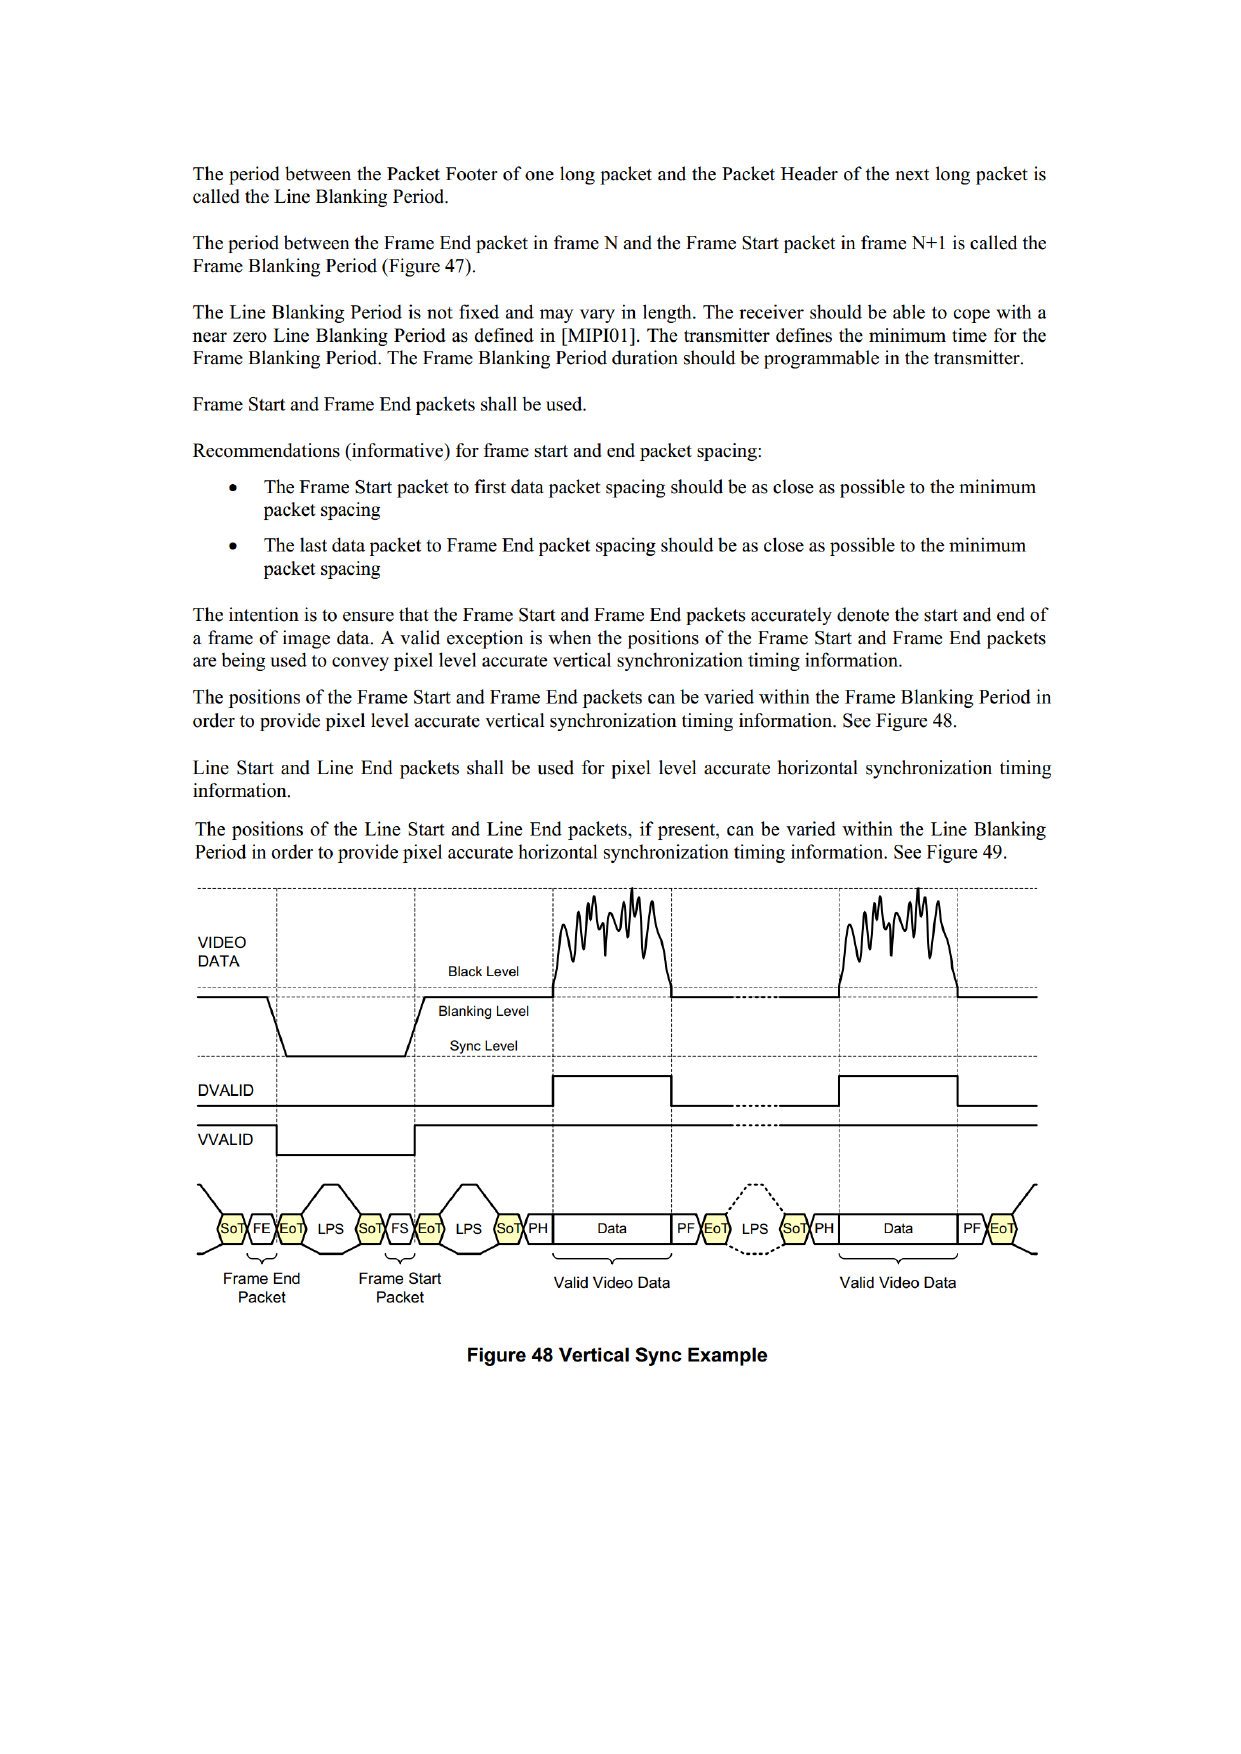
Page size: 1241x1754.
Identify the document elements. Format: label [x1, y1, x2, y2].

picture [187, 162, 1053, 674]
picture [187, 812, 1053, 868]
picture [187, 877, 1053, 1371]
picture [187, 682, 1053, 803]
